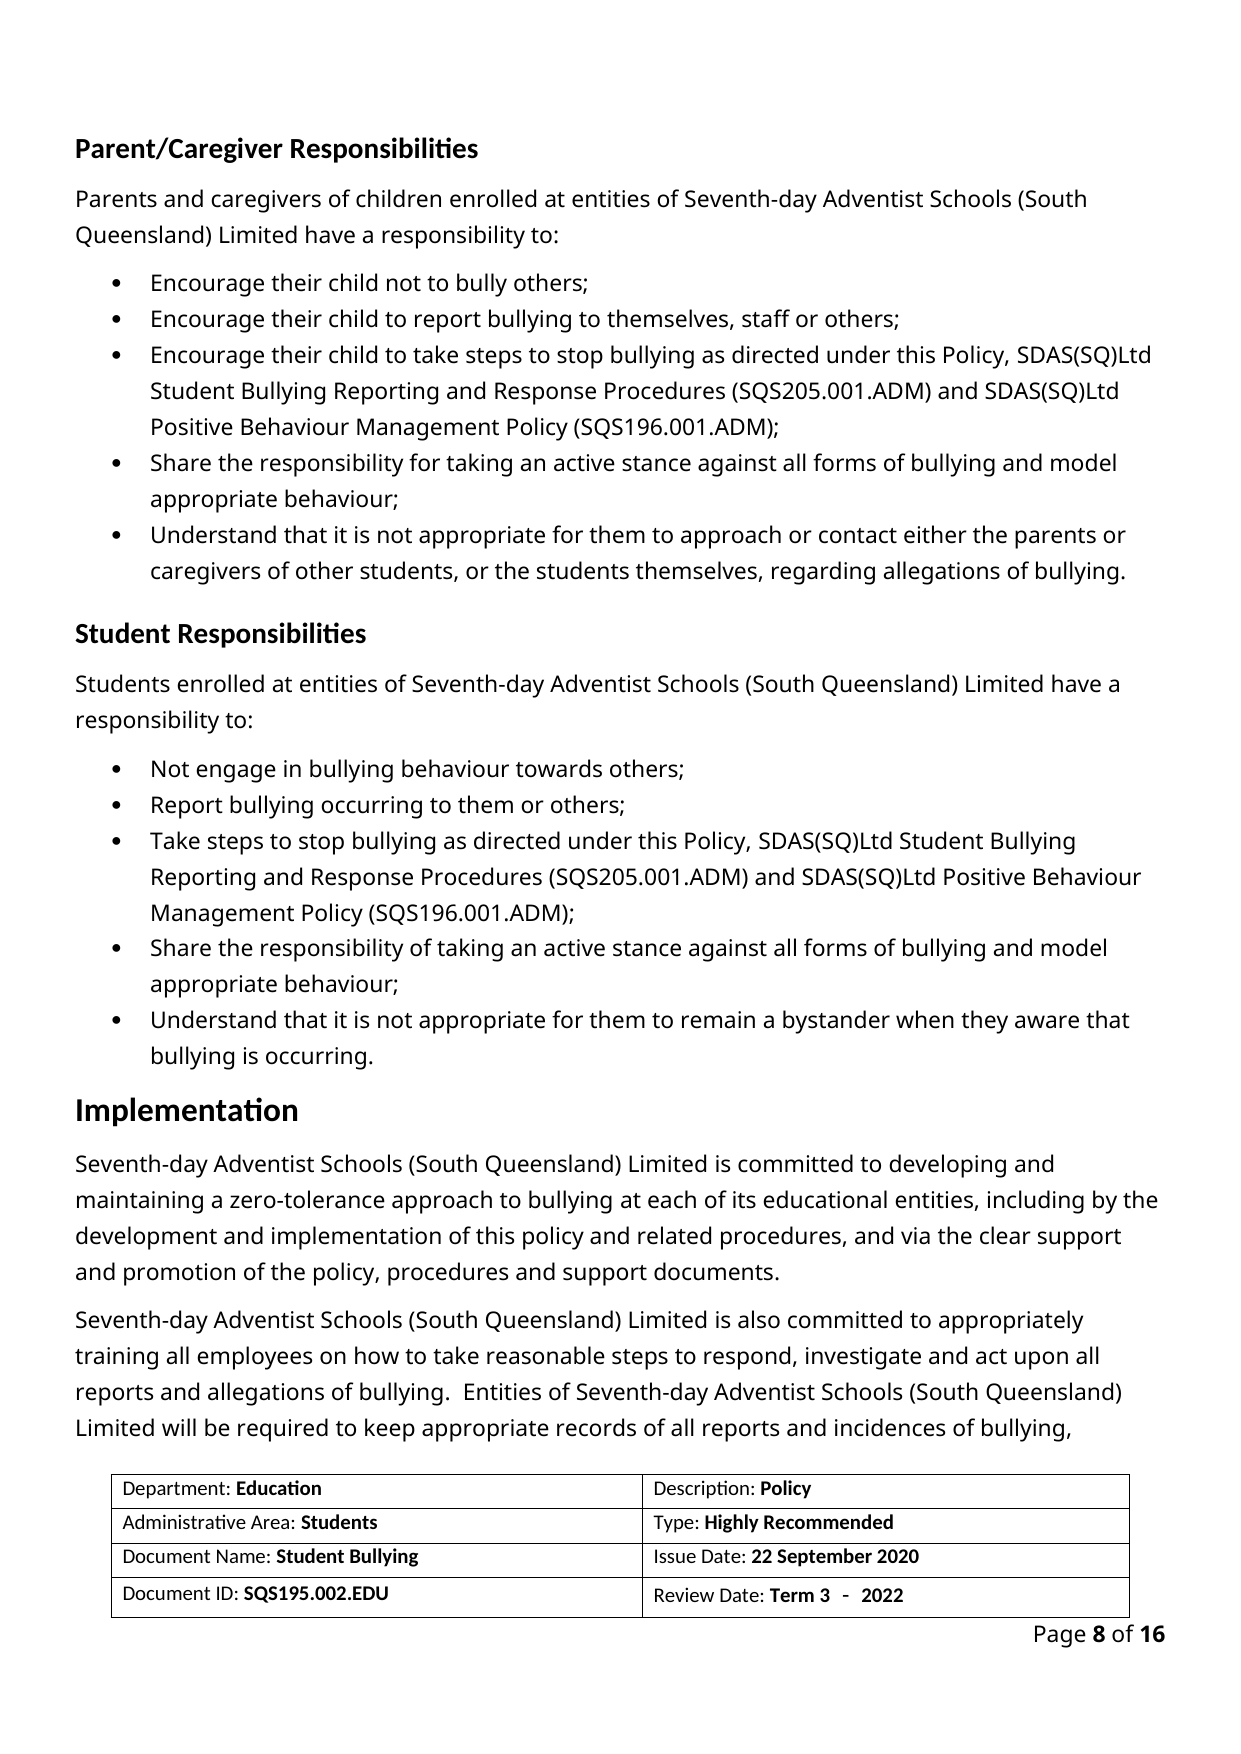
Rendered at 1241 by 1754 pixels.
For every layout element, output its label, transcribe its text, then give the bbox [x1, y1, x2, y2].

text Parents and caregivers of children enrolled at entities of Seventh-day Adventist Schools (South Queensland) Limited have a responsibility to: [75, 183, 1165, 250]
list Report bullying occurring to them or others; [112, 789, 1165, 820]
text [75, 1304, 1165, 1443]
list Share the responsibility of taking an active stance against all forms of bullying and model appropriate behaviour; [112, 932, 1165, 999]
list Understand that it is not appropriate for them to remain a bystander when they aware that bullying is occurring. [112, 1004, 1165, 1071]
text Students enrolled at entities of Seventh-day Adventist Schools (South Queensland) Limited have a responsibility to: [75, 668, 1165, 736]
list Encourage their child to take steps to stop bullying as directed under this Policy, SDAS(SQ)Ltd Student Bullying Reporting and Response Procedures (SQS205.001.ADM) and SDAS(SQ)Ltd Positive Behaviour Management Policy (SQS196.001.ADM); [112, 339, 1165, 442]
list Not engage in bullying behaviour towards others; [112, 753, 1165, 784]
subtitle Student Responsibilities [75, 616, 1111, 651]
list Understand that it is not appropriate for them to approach or contact either the parents or caregivers of other students, or the students themselves, regarding allegations of bullying. [112, 519, 1165, 586]
list Encourage their child not to bully others; [112, 267, 1165, 298]
text Seventh-day Adventist Schools (South Queensland) Limited is committed to developing and maintaining a zero-tolerance approach to bullying at each of its educational entities, including by the development and implementation of this policy and related procedures, and via the clear support and promotion of the policy, procedures and support documents. [75, 1148, 1165, 1287]
list Encourage their child to report bullying to themselves, staff or others; [112, 303, 1165, 334]
list Take steps to stop bullying as directed under this Policy, SDAS(SQ)Ltd Student Bullying Reporting and Response Procedures (SQS205.001.ADM) and SDAS(SQ)Ltd Positive Behaviour Management Policy (SQS196.001.ADM); [112, 824, 1165, 928]
subtitle Implementation [75, 1089, 1165, 1129]
subtitle Parent/Caregiver Responsibilities [75, 130, 1111, 166]
list Share the responsibility for taking an active stance against all forms of bullying and model appropriate behaviour; [112, 447, 1165, 514]
